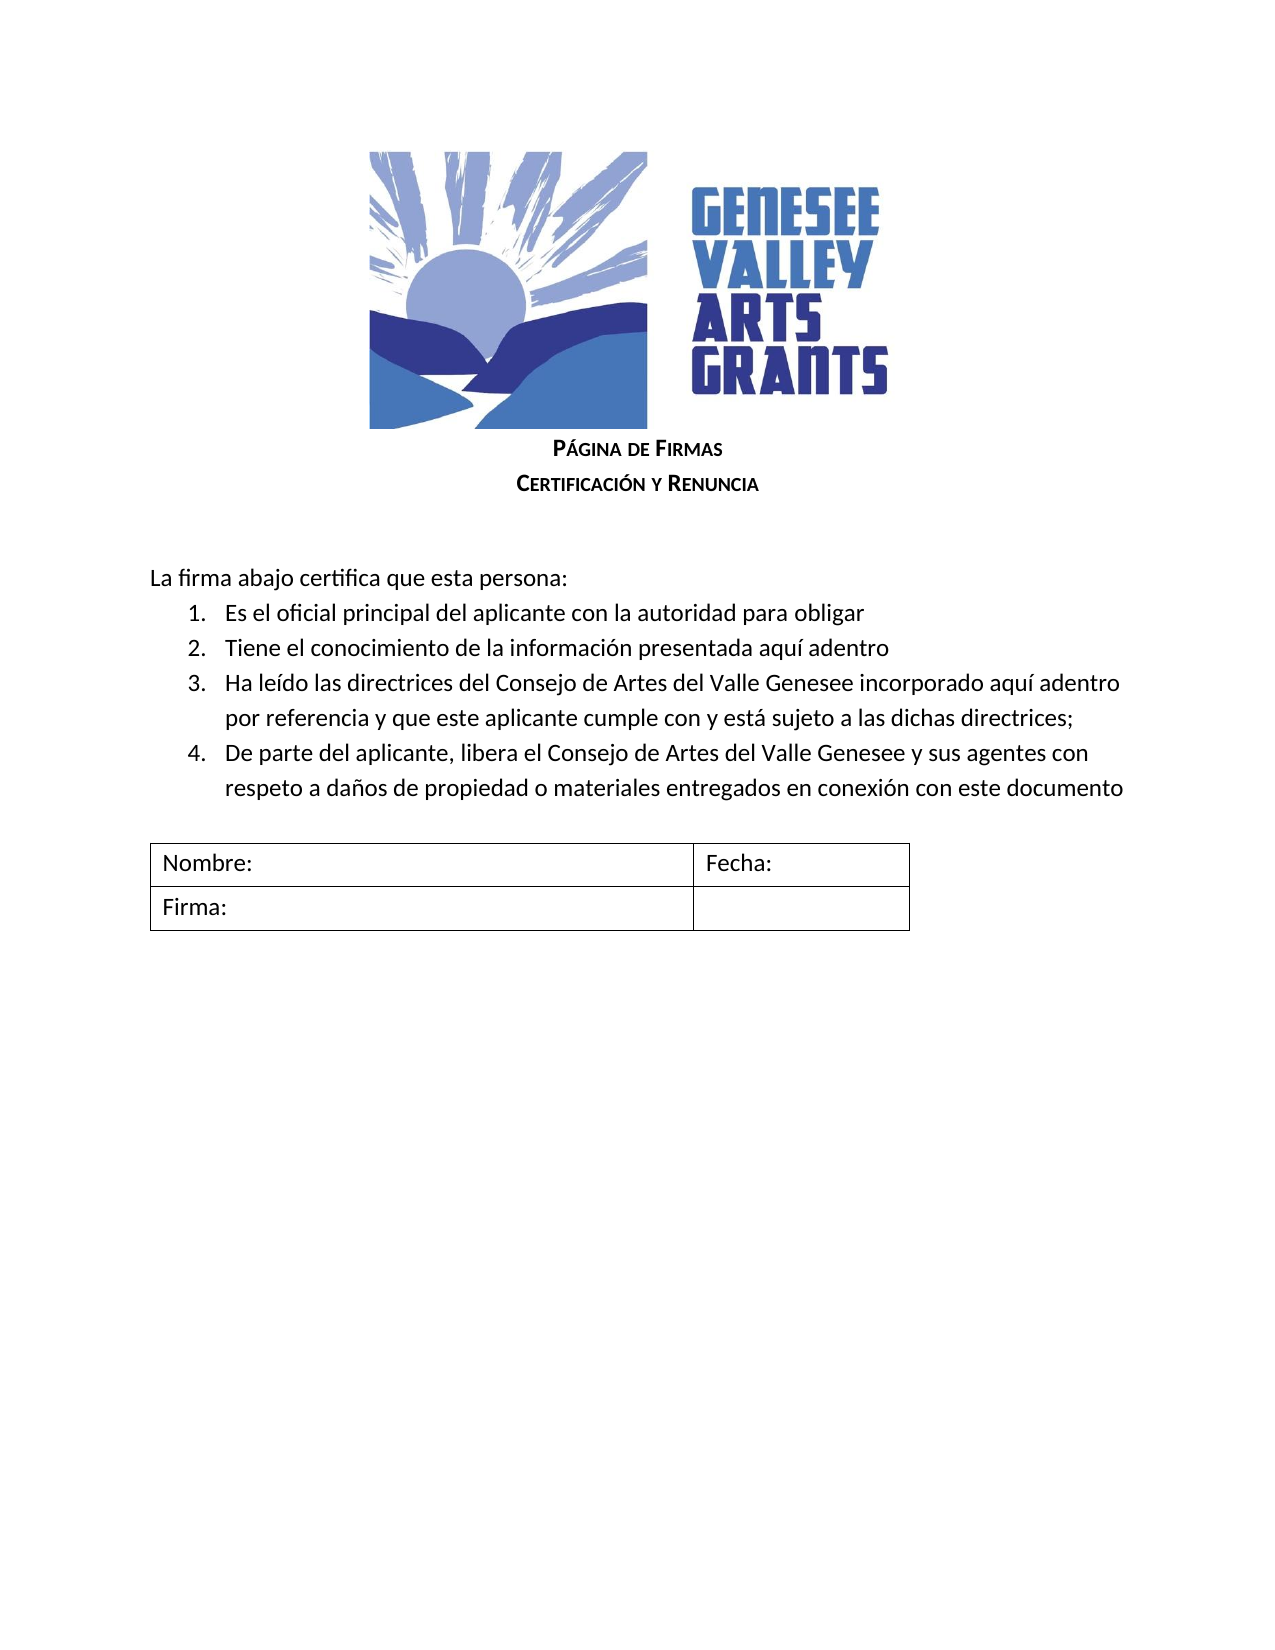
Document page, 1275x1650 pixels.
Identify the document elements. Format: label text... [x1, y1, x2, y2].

list Es el oficial principal del aplicante con la autoridad para obligar [187, 597, 1125, 628]
text Certificación y Renuncia [150, 467, 1125, 498]
picture [369, 150, 907, 429]
list Ha leído las directrices del Consejo de Artes del Valle Genesee incorporado aquí adentro por referencia y que este aplicante cumple con y está sujeto a las dichas directrices; [187, 667, 1125, 733]
list Tiene el conocimiento de la información presentada aquí adentro [187, 632, 1125, 663]
table_cell Firma: [151, 887, 693, 930]
table_header Nombre: [151, 844, 693, 886]
text La firma abajo certifica que esta persona: [150, 562, 1125, 593]
table_cell [694, 887, 909, 930]
table_header Fecha: [694, 844, 909, 886]
text Página de Firmas [150, 432, 1125, 463]
list De parte del aplicante, libera el Consejo de Artes del Valle Genesee y sus agentes con respeto a daños de propiedad o materiales entregados en conexión con este documento [187, 737, 1125, 803]
